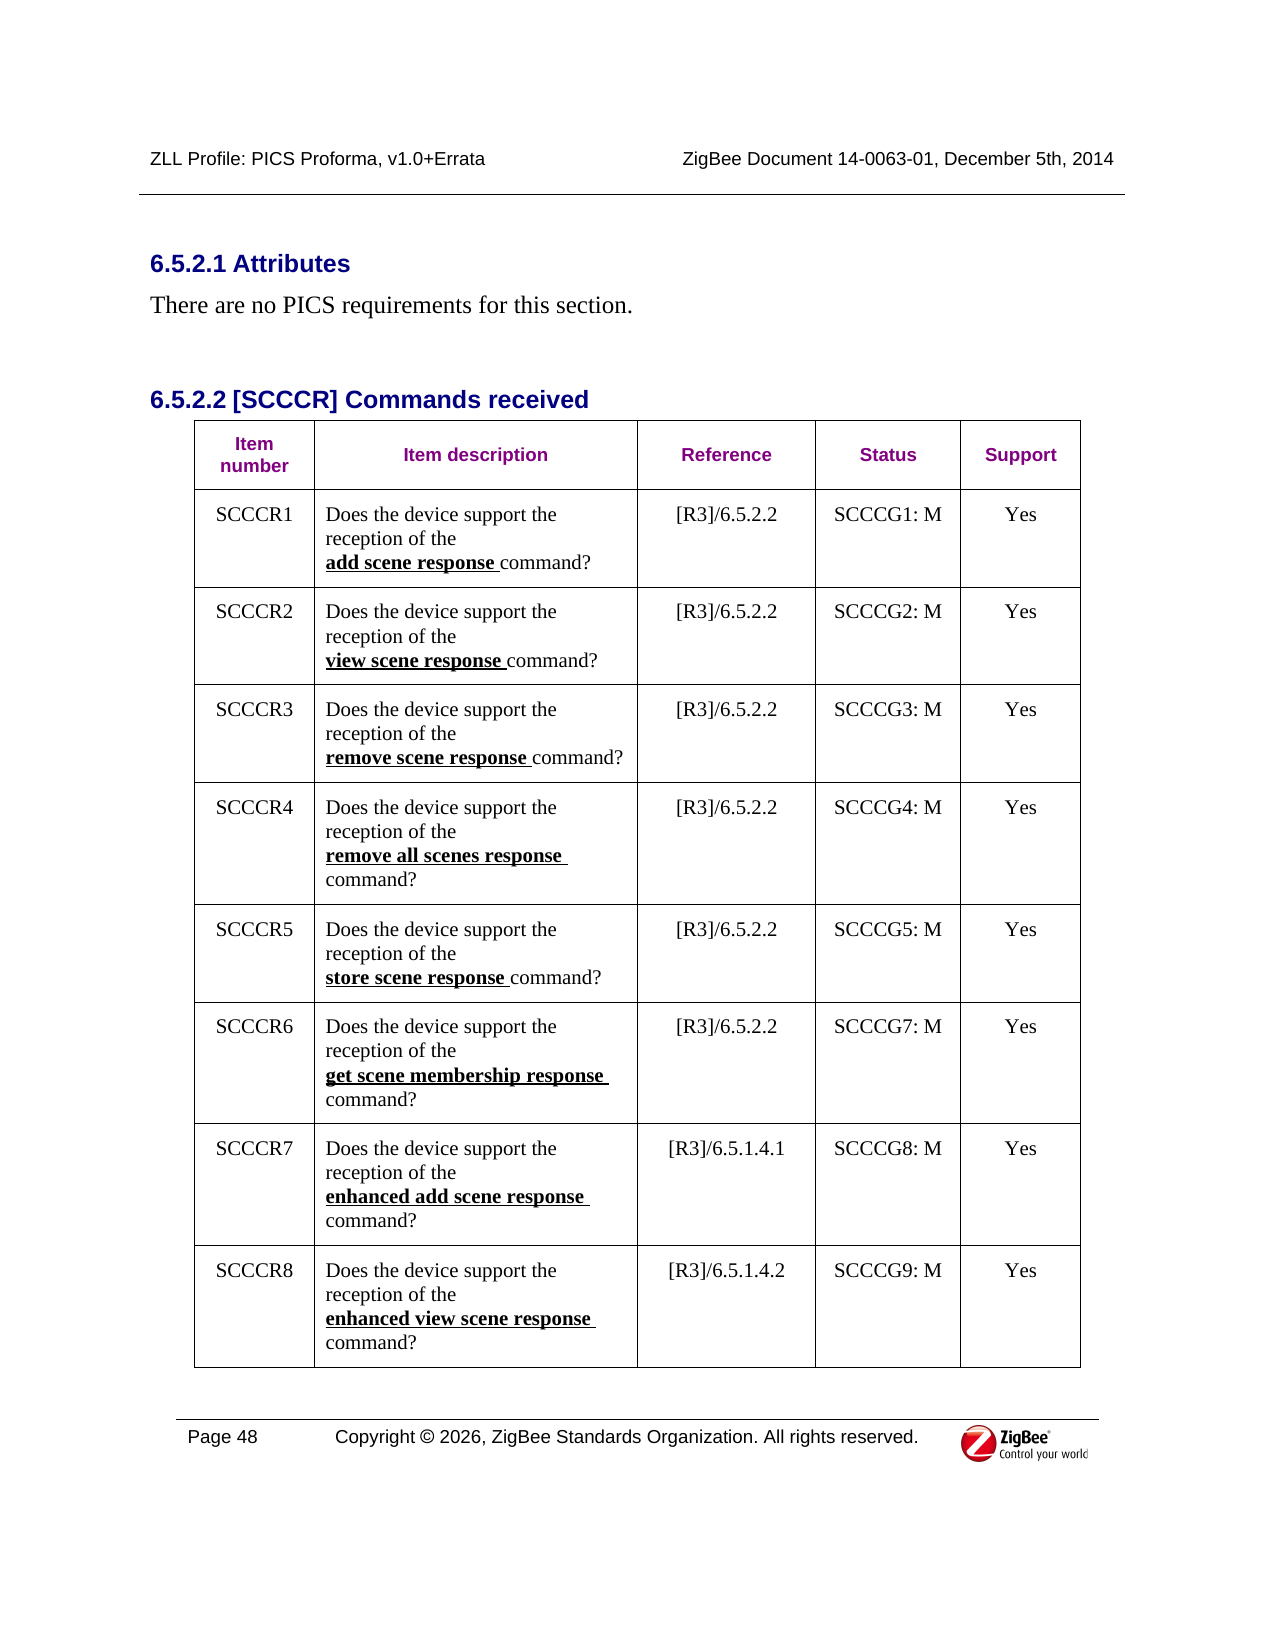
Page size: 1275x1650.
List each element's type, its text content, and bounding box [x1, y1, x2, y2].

table_cell [R3]/6.5.2.2 [638, 1003, 815, 1123]
table_cell Does the device support the reception of the store scene response command? [315, 905, 637, 1001]
table_cell SCCCR1 [195, 490, 314, 586]
table_cell SCCCG8: M [816, 1124, 960, 1245]
table_cell SCCCR8 [195, 1246, 314, 1367]
table_cell Yes [961, 905, 1080, 1001]
table_cell Yes [961, 685, 1080, 782]
table_header Support [961, 421, 1080, 489]
table_cell Does the device support the reception of the remove scene response command? [315, 685, 637, 782]
table_cell SCCCR6 [195, 1003, 314, 1123]
table_cell Does the device support the reception of the enhanced view scene response command? [315, 1246, 637, 1367]
table_cell Does the device support the reception of the enhanced add scene response command? [315, 1124, 637, 1245]
table_cell [R3]/6.5.2.2 [638, 490, 815, 586]
table_cell SCCCG3: M [816, 685, 960, 782]
table_header Reference [638, 421, 815, 489]
table_cell Yes [961, 1246, 1080, 1367]
table_cell Does the device support the reception of the remove all scenes response command? [315, 783, 637, 904]
table_cell Does the device support the reception of the view scene response command? [315, 588, 637, 684]
table_cell [R3]/6.5.1.4.2 [638, 1246, 815, 1367]
table_cell Does the device support the reception of the get scene membership response command? [315, 1003, 637, 1123]
table_cell SCCCG9: M [816, 1246, 960, 1367]
table_cell SCCCG5: M [816, 905, 960, 1001]
title [SCCCR] Commands received [150, 385, 1125, 414]
table_cell Does the device support the reception of the add scene response command? [315, 490, 637, 586]
table_cell SCCCR3 [195, 685, 314, 782]
table_cell Yes [961, 1124, 1080, 1245]
table_cell [R3]/6.5.2.2 [638, 905, 815, 1001]
table_cell SCCCR4 [195, 783, 314, 904]
table_cell SCCCG1: M [816, 490, 960, 586]
table_cell [R3]/6.5.2.2 [638, 685, 815, 782]
table_header Item description [315, 421, 637, 489]
table_cell Yes [961, 1003, 1080, 1123]
table_cell Yes [961, 490, 1080, 586]
table_cell [R3]/6.5.2.2 [638, 783, 815, 904]
text There are no PICS requirements for this section. [150, 290, 1125, 319]
table_cell Yes [961, 783, 1080, 904]
table_header Status [816, 421, 960, 489]
table_cell SCCCR5 [195, 905, 314, 1001]
table_cell SCCCG4: M [816, 783, 960, 904]
table_cell SCCCR2 [195, 588, 314, 684]
table_cell SCCCG7: M [816, 1003, 960, 1123]
table_cell SCCCG2: M [816, 588, 960, 684]
title Attributes [150, 249, 1125, 278]
table_cell [R3]/6.5.1.4.1 [638, 1124, 815, 1245]
table_cell SCCCR7 [195, 1124, 314, 1245]
table_cell [R3]/6.5.2.2 [638, 588, 815, 684]
picture [961, 1425, 1088, 1462]
table_cell Yes [961, 588, 1080, 684]
table_header Item number [195, 421, 314, 489]
